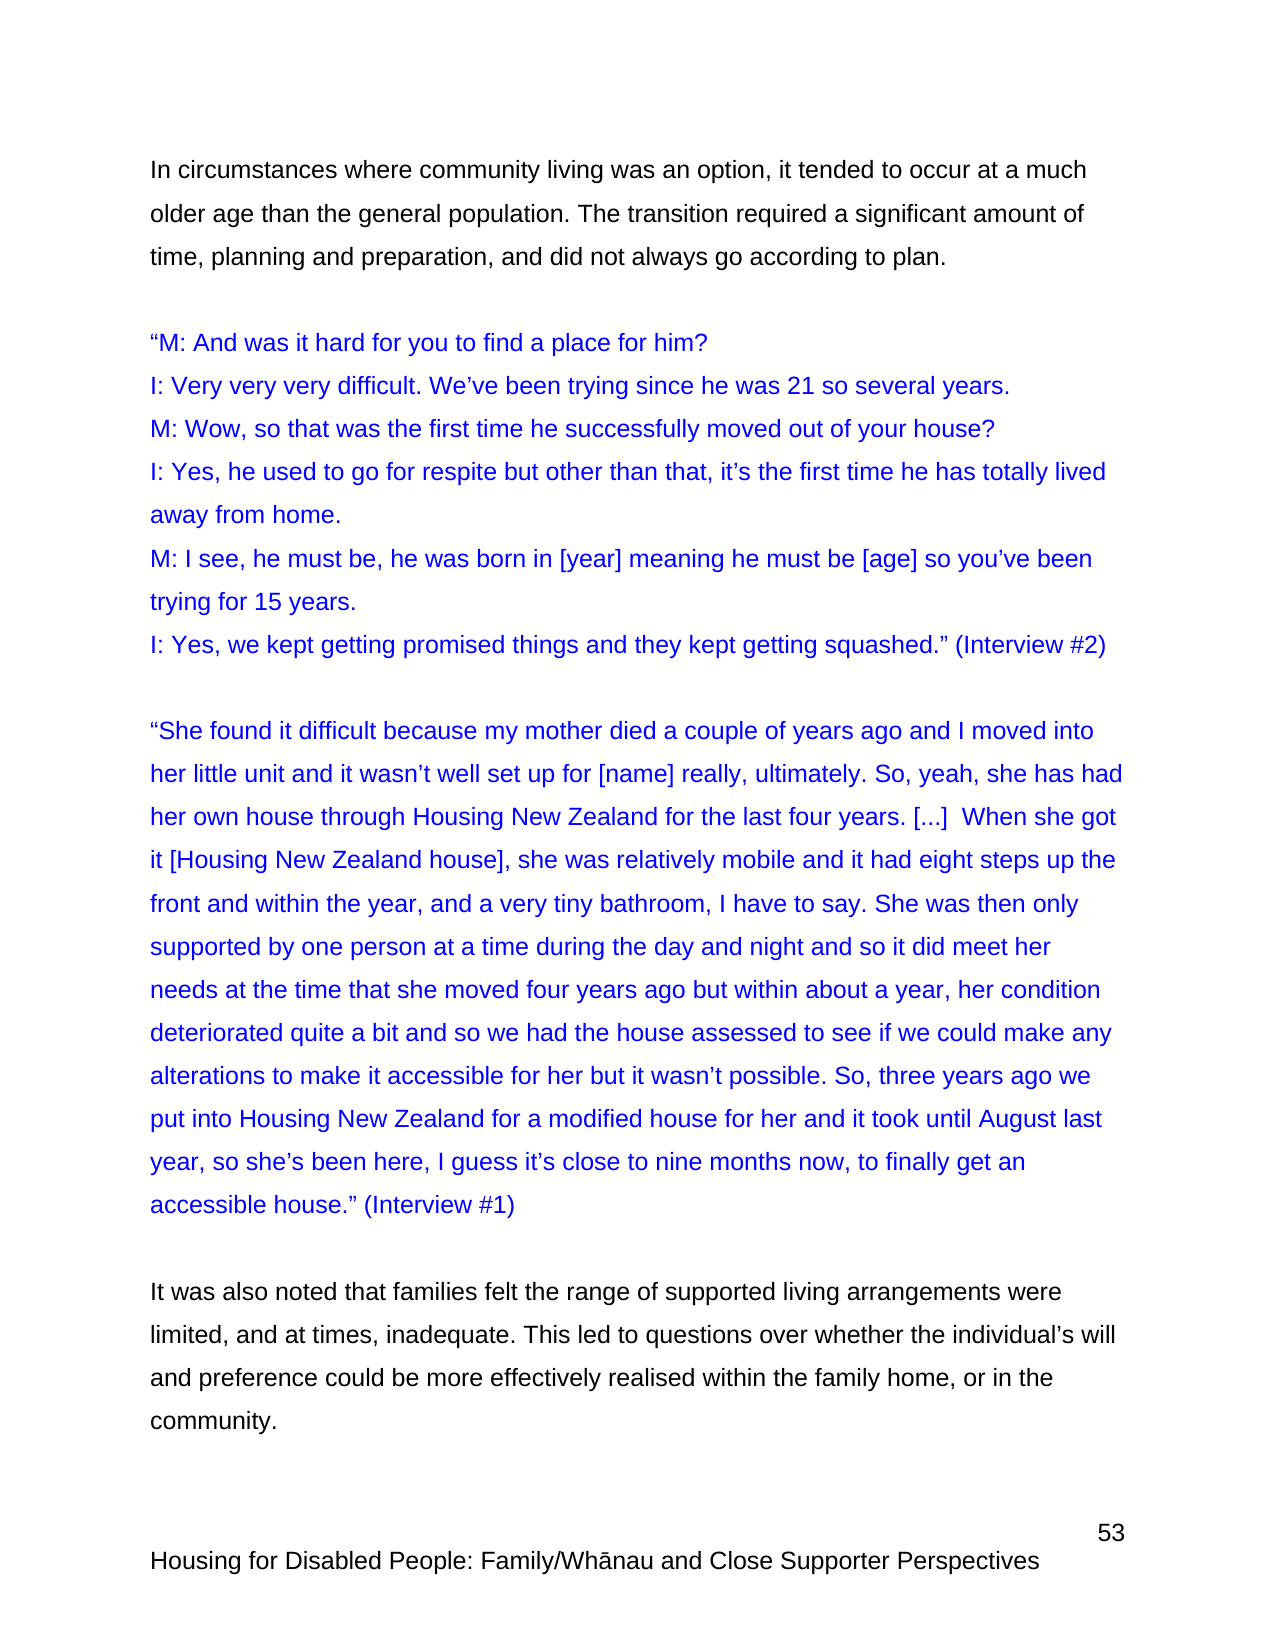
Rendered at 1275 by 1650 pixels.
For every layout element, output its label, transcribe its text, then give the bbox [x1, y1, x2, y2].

text M: I see, he must be, he was born in [year] meaning he must be [age] so you’ve been trying for 15 years. [150, 544, 1125, 616]
text I: Yes, we kept getting promised things and they kept getting squashed.” (Interview #2) [150, 630, 1125, 659]
text I: Very very very difficult. We’ve been trying since he was 21 so several years. [150, 371, 1125, 400]
text It was also noted that families felt the range of supported living arrangements were limited, and at times, inadequate. This led to questions over whether the individual’s will and preference could be more effectively realised within the family home, or in the community. [150, 1277, 1125, 1435]
text “M: And was it hard for you to find a place for him? [150, 328, 1125, 357]
text M: Wow, so that was the first time he successfully moved out of your house? [150, 414, 1125, 443]
text “She found it difficult because my mother died a couple of years ago and I moved into her little unit and it wasn’t well set up for [name] really, ultimately. So, yeah, she has had her own house through Housing New Zealand for the last four years. [...] When she got it [Housing New Zealand house], she was relatively mobile and it had eight steps up the front and within the year, and a very tiny bathroom, I have to say. She was then only supported by one person at a time during the day and night and so it did meet her needs at the time that she moved four years ago but within about a year, her condition deteriorated quite a bit and so we had the house assessed to see if we could make any alterations to make it accessible for her but it wasn’t possible. So, three years ago we put into Housing New Zealand for a modified house for her and it took until August last year, so she’s been here, I guess it’s close to nine months now, to finally get an accessible house.” (Interview #1) [150, 716, 1125, 1219]
text In circumstances where community living was an option, it tended to occur at a much older age than the general population. The transition required a significant amount of time, planning and preparation, and did not always go according to plan. [150, 156, 1125, 271]
text I: Yes, he used to go for respite but other than that, it’s the first time he has totally lived away from home. [150, 457, 1125, 529]
